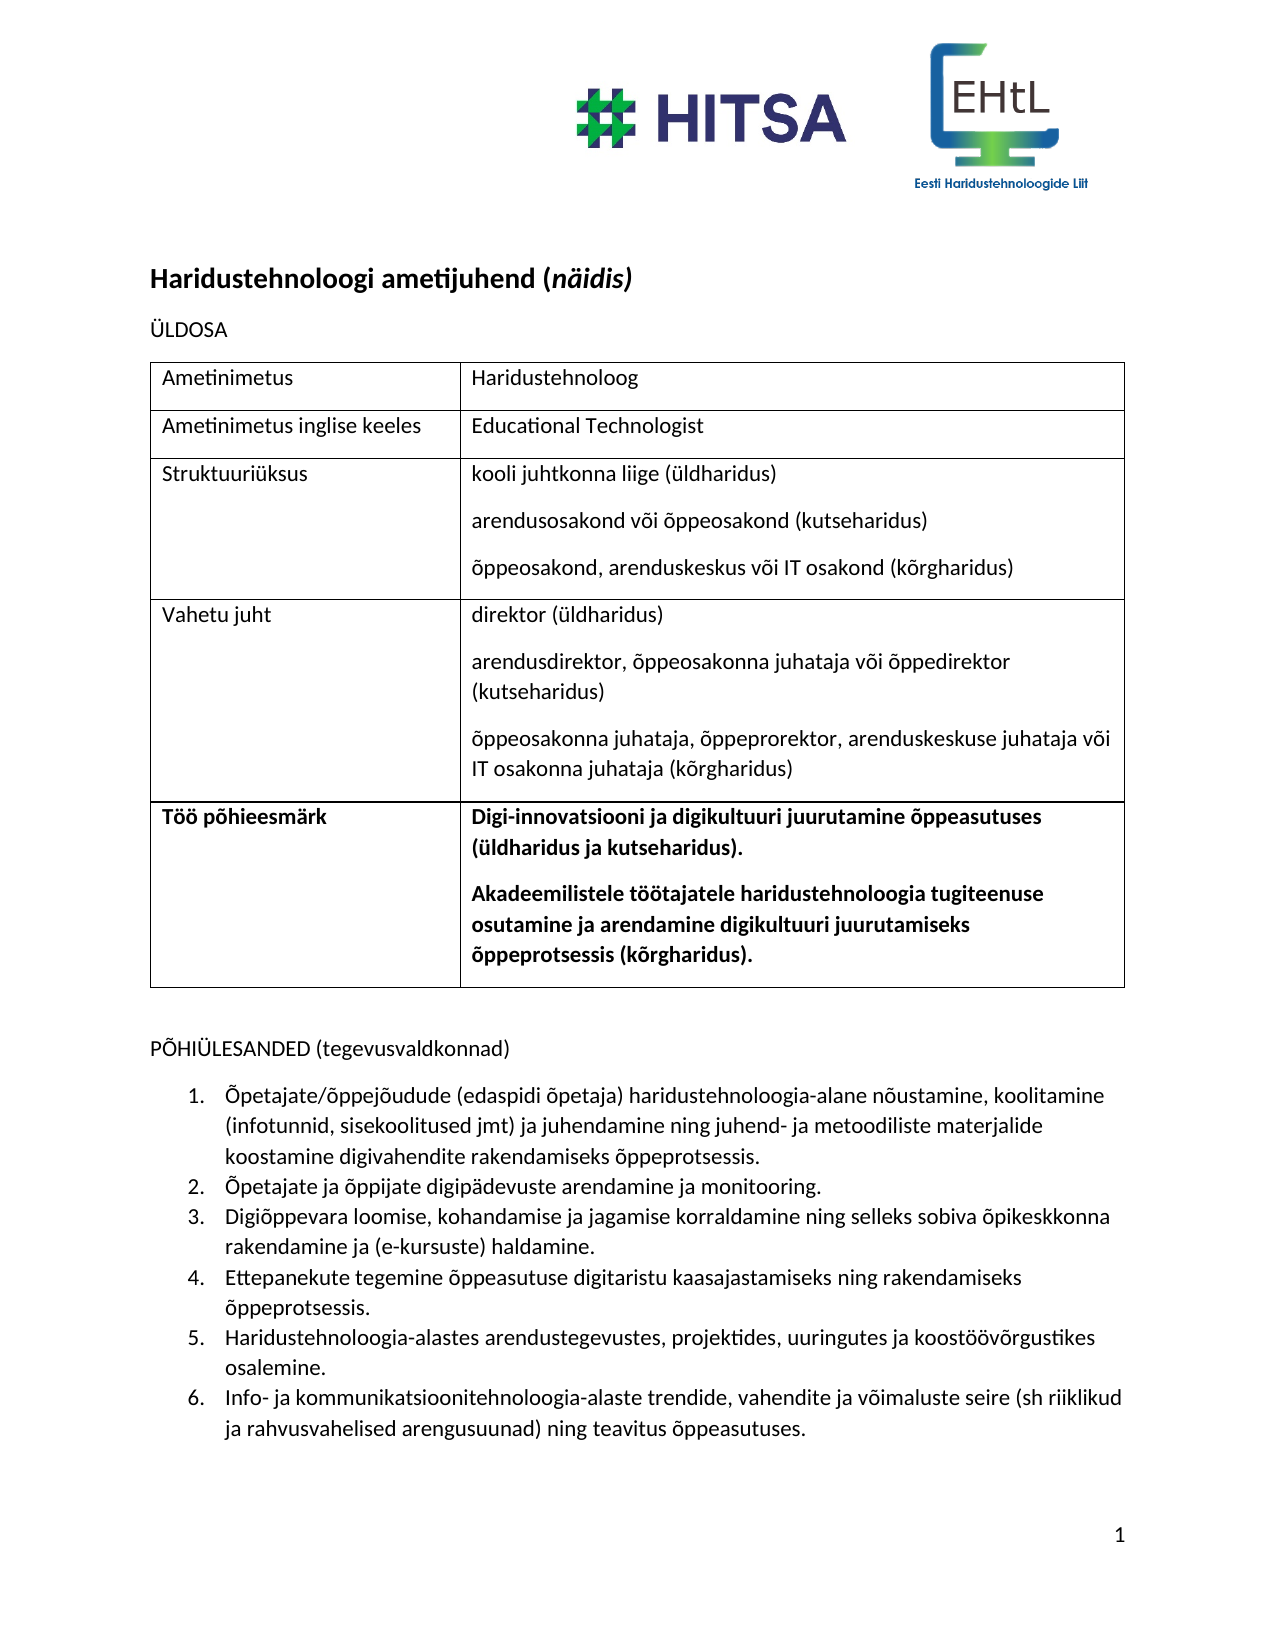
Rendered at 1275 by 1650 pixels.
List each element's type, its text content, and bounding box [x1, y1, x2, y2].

table_header Haridustehnoloog [461, 363, 1124, 410]
list Õpetajate/õppejõudude (edaspidi õpetaja) haridustehnoloogia-alane nõustamine, koolitamine (infotunnid, sisekoolitused jmt) ja juhendamine ning juhend- ja metoodiliste materjalide koostamine digivahendite rakendamiseks õppeprotsessis. [187, 1081, 1125, 1170]
table_header Ametinimetus [151, 363, 460, 410]
table_cell Educational Technologist [461, 411, 1124, 458]
list Haridustehnoloogia-alastes arendustegevustes, projektides, uuringutes ja koostöövõrgustikes osalemine. [187, 1323, 1125, 1381]
picture [904, 22, 1111, 210]
list Info- ja kommunikatsioonitehnoloogia-alaste trendide, vahendite ja võimaluste seire (sh riiklikud ja rahvusvahelised arengusuunad) ning teavitus õppeasutuses. [187, 1383, 1125, 1442]
table_cell Digi-innovatsiooni ja digikultuuri juurutamine õppeasutuses (üldharidus ja kutseharidus). Akadeemilistele töötajatele haridustehnoloogia tugiteenuse osutamine ja arendamine digikultuuri juurutamiseks õppeprotsessis (kõrgharidus). [461, 803, 1124, 987]
text ÜLDOSA [150, 315, 1125, 343]
table_cell kooli juhtkonna liige (üldharidus) arendusosakond või õppeosakond (kutseharidus) õppeosakond, arenduskeskus või IT osakond (kõrgharidus) [461, 459, 1124, 599]
table_cell Ametinimetus inglise keeles [151, 411, 460, 458]
text PÕHIÜLESANDED (tegevusvaldkonnad) [150, 1034, 1125, 1063]
table_cell Struktuuriüksus [151, 459, 460, 599]
picture [542, 48, 894, 189]
list Õpetajate ja õppijate digipädevuste arendamine ja monitooring. [187, 1172, 1125, 1200]
list Digiõppevara loomise, kohandamise ja jagamise korraldamine ning selleks sobiva õpikeskkonna rakendamine ja (e-kursuste) haldamine. [187, 1202, 1125, 1261]
text Haridustehnoloogi ametijuhend (näidis) [150, 260, 1125, 296]
table_cell direktor (üldharidus) arendusdirektor, õppeosakonna juhataja või õppedirektor (kutseharidus) õppeosakonna juhataja, õppeprorektor, arenduskeskuse juhataja või IT osakonna juhataja (kõrgharidus) [461, 600, 1124, 801]
table_cell Vahetu juht [151, 600, 460, 801]
list Ettepanekute tegemine õppeasutuse digitaristu kaasajastamiseks ning rakendamiseks õppeprotsessis. [187, 1263, 1125, 1321]
table_cell Töö põhieesmärk [151, 803, 460, 987]
